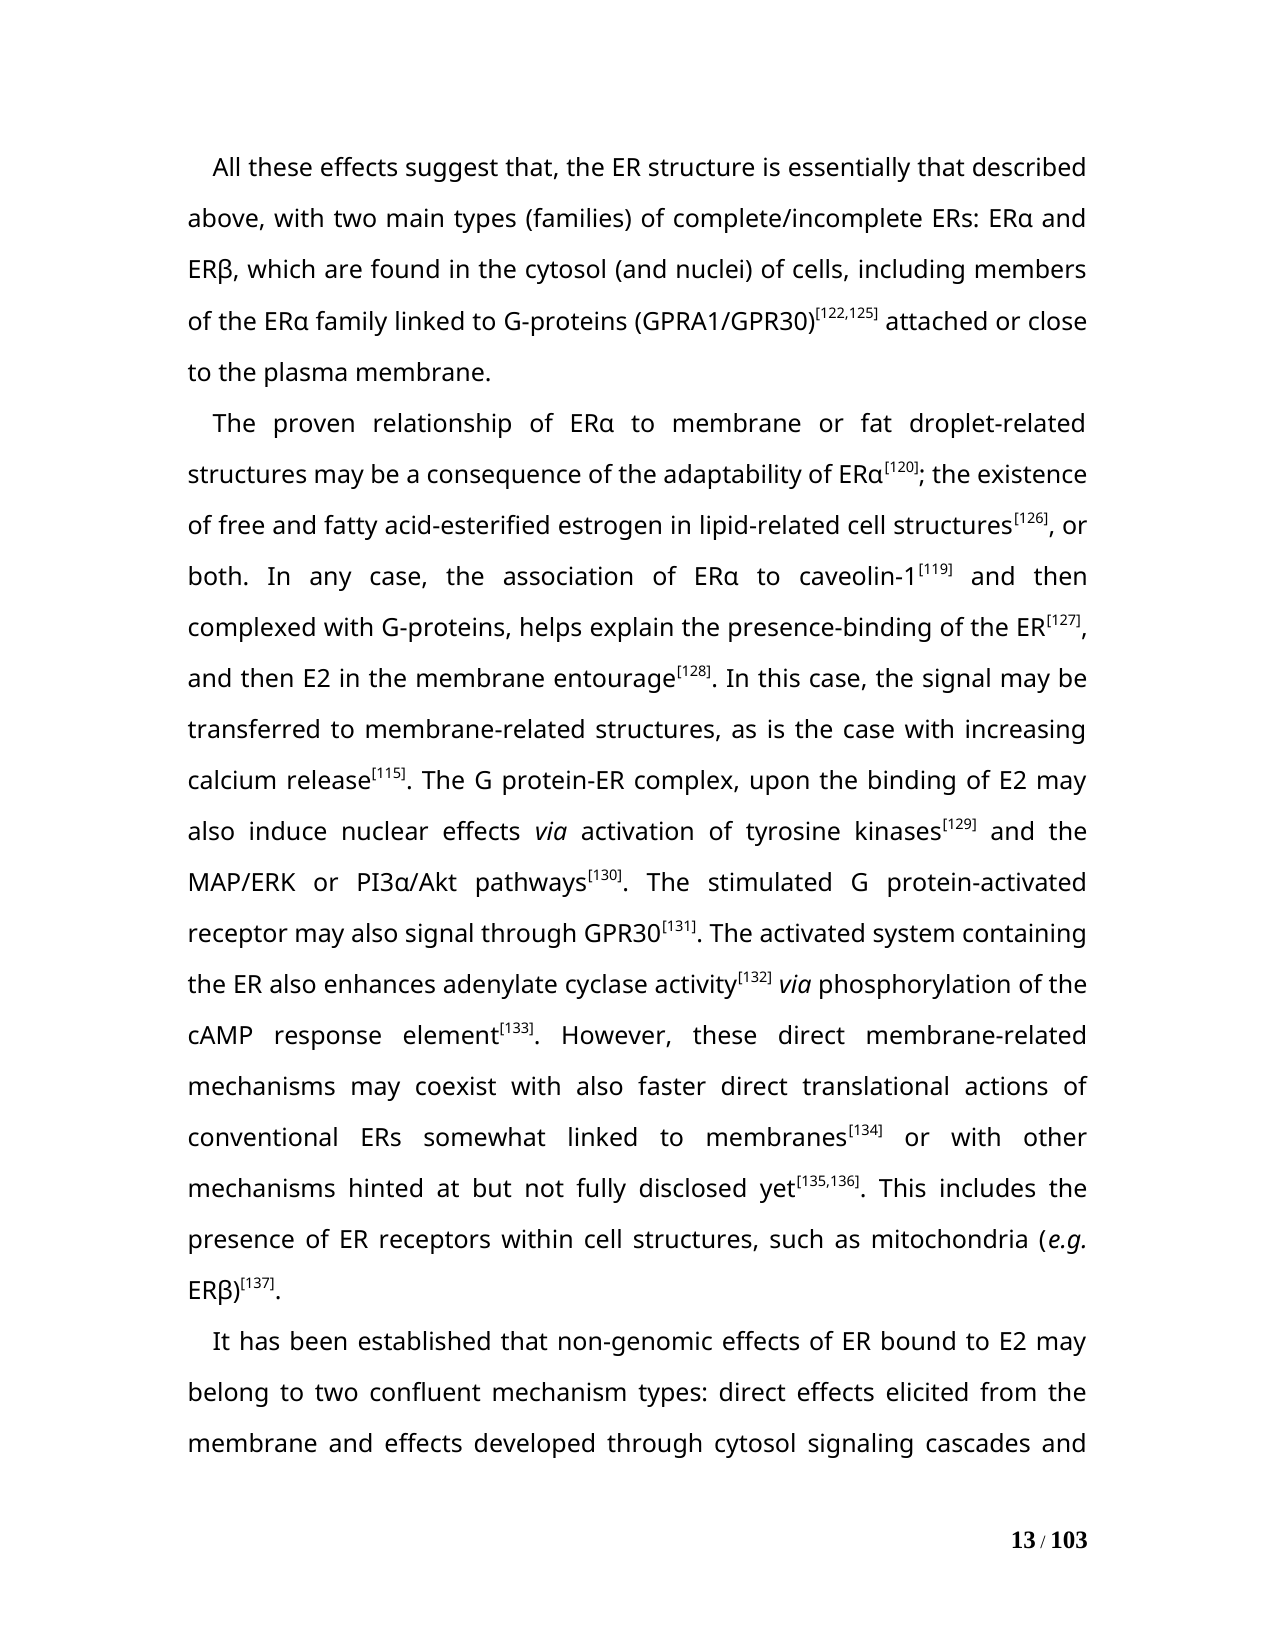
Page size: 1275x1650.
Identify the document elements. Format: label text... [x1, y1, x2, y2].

text The proven relationship of ERα to membrane or fat droplet-related structures may be a consequence of the adaptability of ERα[120]; the existence of free and fatty acid-esterified estrogen in lipid-related cell structures[126], or both. In any case, the association of ERα to caveolin-1[119] and then complexed with G-proteins, helps explain the presence-binding of the ER[127], and then E2 in the membrane entourage[128]. In this case, the signal may be transferred to membrane-related structures, as is the case with increasing calcium release[115]. The G protein-ER complex, upon the binding of E2 may also induce nuclear effects via activation of tyrosine kinases[129] and the MAP/ERK or PI3α/Akt pathways[130]. The stimulated G protein-activated receptor may also signal through GPR30[131]. The activated system containing the ER also enhances adenylate cyclase activity[132] via phosphorylation of the cAMP response element[133]. However, these direct membrane-related mechanisms may coexist with also faster direct translational actions of conventional ERs somewhat linked to membranes[134] or with other mechanisms hinted at but not fully disclosed yet[135,136]. This includes the presence of ER receptors within cell structures, such as mitochondria (e.g. ERβ)[137]. [187, 405, 1087, 1307]
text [187, 1324, 1087, 1460]
text All these effects suggest that, the ER structure is essentially that described above, with two main types (families) of complete/incomplete ERs: ERα and ERβ, which are found in the cytosol (and nuclei) of cells, including members of the ERα family linked to G-proteins (GPRA1/GPR30)[122,125] attached or close to the plasma membrane. [187, 150, 1087, 388]
